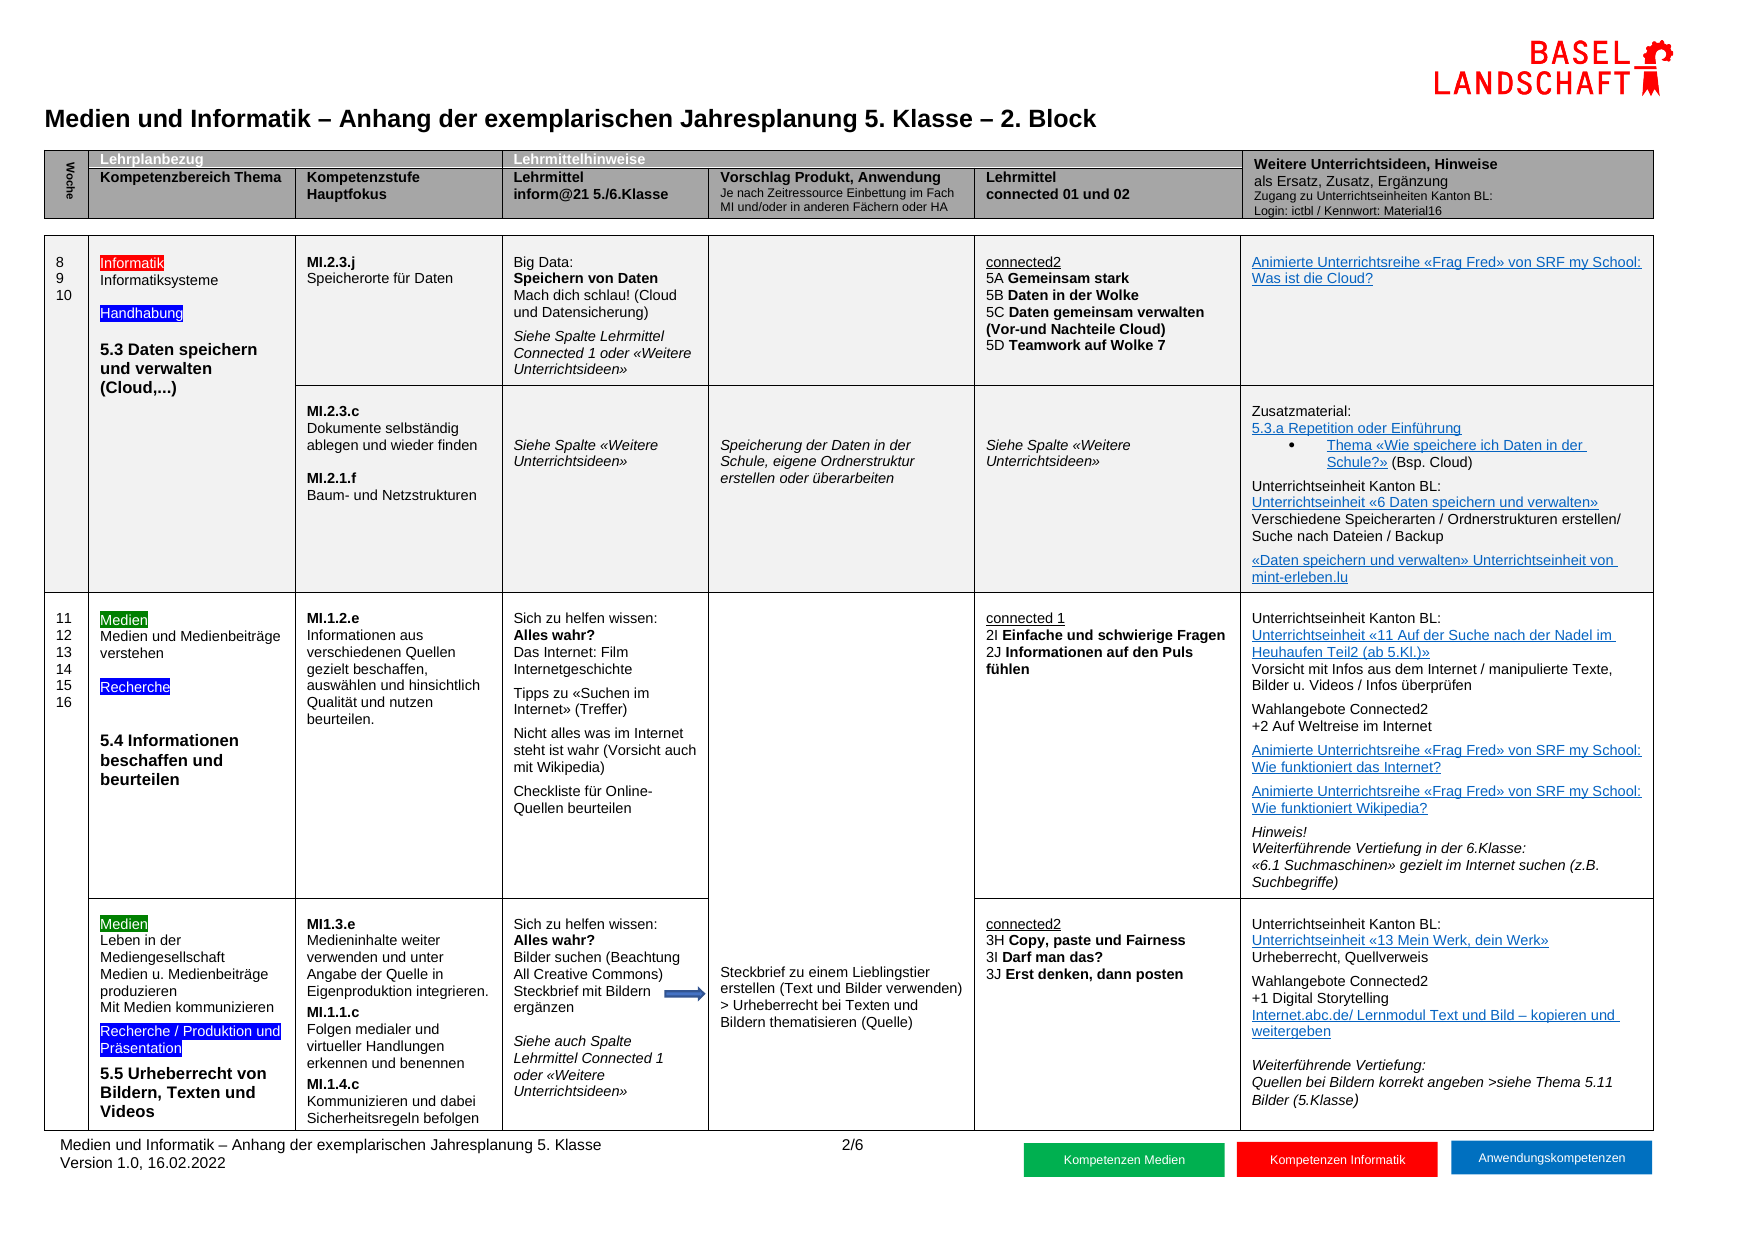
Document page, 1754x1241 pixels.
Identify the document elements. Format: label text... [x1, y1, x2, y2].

text Medien und Informatik – Anhang der exemplarischen Jahresplanung 5. Klasse – 2. Block [44, 104, 1636, 133]
table_cell Siehe Spalte «Weitere Unterrichtsideen» [975, 386, 1240, 592]
table_cell MI.2.3.c Dokumente selbständig ablegen und wieder finden MI.2.1.f Baum- und Netzstrukturen [296, 386, 502, 592]
table_cell Medien Leben in der Mediengesellschaft Medien u. Medienbeiträge produzieren Mit Medien kommunizieren Recherche / Produktion und Präsentation 5.5 Urheberrecht von Bildern, Texten und Videos [89, 899, 295, 1130]
table_cell Zusatzmaterial: 5.3.a Repetition oder Einführung Thema «Wie speichere ich Daten in der Schule?» (Bsp. Cloud) Unterrichtseinheit Kanton BL: Unterrichtseinheit «6 Daten speichern und verwalten» Verschiedene Speicherarten / Ordnerstrukturen erstellen/ Suche nach Dateien / Backup «Daten speichern und verwalten» Unterrichtseinheit von mint-erleben.lu [1241, 386, 1653, 592]
table_cell Sich zu helfen wissen: Alles wahr? Bilder suchen (Beachtung All Creative Commons) Steckbrief mit Bildern ergänzen Siehe auch Spalte Lehrmittel Connected 1 oder «Weitere Unterrichtsideen» [503, 899, 708, 1130]
table_cell Speicherung der Daten in der Schule, eigene Ordnerstruktur erstellen oder überarbeiten [709, 386, 974, 592]
table_cell Lehrmittel connected 01 und 02 [975, 169, 1242, 218]
table_header Big Data: Speichern von Daten Mach dich schlau! (Cloud und Datensicherung) Siehe Spalte Lehrmittel Connected 1 oder «Weitere Unterrichtsideen» [503, 236, 708, 385]
table_cell Unterrichtseinheit Kanton BL: Unterrichtseinheit «13 Mein Werk, dein Werk» Urheberrecht, Quellverweis Wahlangebote Connected2 +1 Digital Storytelling Internet.abc.de/ Lernmodul Text und Bild – kopieren und weitergeben Weiterführende Vertiefung: Quellen bei Bildern korrekt angeben >siehe Thema 5.11 Bilder (5.Klasse) [1241, 899, 1653, 1130]
table_cell Unterrichtseinheit Kanton BL: Unterrichtseinheit «11 Auf der Suche nach der Nadel im Heuhaufen Teil2 (ab 5.Kl.)» Vorsicht mit Infos aus dem Internet / manipulierte Texte, Bilder u. Videos / Infos überprüfen Wahlangebote Connected2 +2 Auf Weltreise im Internet Animierte Unterrichtsreihe «Frag Fred» von SRF my School: Wie funktioniert das Internet? Animierte Unterrichtsreihe «Frag Fred» von SRF my School: Wie funktioniert Wikipedia? Hinweis! Weiterführende Vertiefung in der 6.Klasse: «6.1 Suchmaschinen» gezielt im Internet suchen (z.B. Suchbegriffe) [1241, 593, 1653, 897]
table_cell connected2 3H Copy, paste und Fairness 3I Darf man das? 3J Erst denken, dann posten [975, 899, 1240, 1130]
table_header Lehrmittelhinweise [503, 151, 1242, 167]
table_header Weitere Unterrichtsideen, Hinweise als Ersatz, Zusatz, Ergänzung Zugang zu Unterrichtseinheiten Kanton BL: Login: ictbl / Kennwort: Material16 [1243, 151, 1653, 218]
table_cell connected 1 2I Einfache und schwierige Fragen 2J Informationen auf den Puls fühlen [975, 593, 1240, 897]
table_header connected2 5A Gemeinsam stark 5B Daten in der Wolke 5C Daten gemeinsam verwalten (Vor-und Nachteile Cloud) 5D Teamwork auf Wolke 7 [975, 236, 1240, 385]
table_header Woche [45, 151, 88, 218]
table_cell Siehe Spalte «Weitere Unterrichtsideen» [503, 386, 708, 592]
table_cell Lehrmittel inform@21 5./6.Klasse [503, 169, 708, 218]
table_cell Medien Medien und Medienbeiträge verstehen Recherche 5.4 Informationen beschaffen und beurteilen [89, 593, 295, 897]
table_header Informatik Informatiksysteme Handhabung 5.3 Daten speichern und verwalten (Cloud,...) [89, 236, 295, 592]
table_cell Steckbrief zu einem Lieblingstier erstellen (Text und Bilder verwenden) > Urheberrecht bei Texten und Bildern thematisieren (Quelle) [709, 593, 974, 1130]
table_header Animierte Unterrichtsreihe «Frag Fred» von SRF my School: Was ist die Cloud? [1241, 236, 1653, 385]
table_cell Kompetenzbereich Thema [89, 169, 295, 218]
table_cell MI.1.2.e Informationen aus verschiedenen Quellen gezielt beschaffen, auswählen und hinsichtlich Qualität und nutzen beurteilen. [296, 593, 502, 897]
table_cell Vorschlag Produkt, Anwendung Je nach Zeitressource Einbettung im Fach MI und/oder in anderen Fächern oder HA [709, 169, 974, 218]
table_header Lehrplanbezug [89, 151, 502, 167]
table_cell MI1.3.e Medieninhalte weiter verwenden und unter Angabe der Quelle in Eigenproduktion integrieren. MI.1.1.c Folgen medialer und virtueller Handlungen erkennen und benennen MI.1.4.c Kommunizieren und dabei Sicherheitsregeln befolgen [296, 899, 502, 1130]
picture [1023, 40, 1674, 182]
table_cell Sich zu helfen wissen: Alles wahr? Das Internet: Film Internetgeschichte Tipps zu «Suchen im Internet» (Treffer) Nicht alles was im Internet steht ist wahr (Vorsicht auch mit Wikipedia) Checkliste für Online-Quellen beurteilen [503, 593, 708, 897]
table_header [709, 236, 974, 385]
table_cell 11 12 13 14 15 16 [45, 593, 88, 1130]
table_header 8 9 10 [45, 236, 88, 592]
table_cell Kompetenzstufe Hauptfokus [296, 169, 502, 218]
table_header MI.2.3.j Speicherorte für Daten [296, 236, 502, 385]
